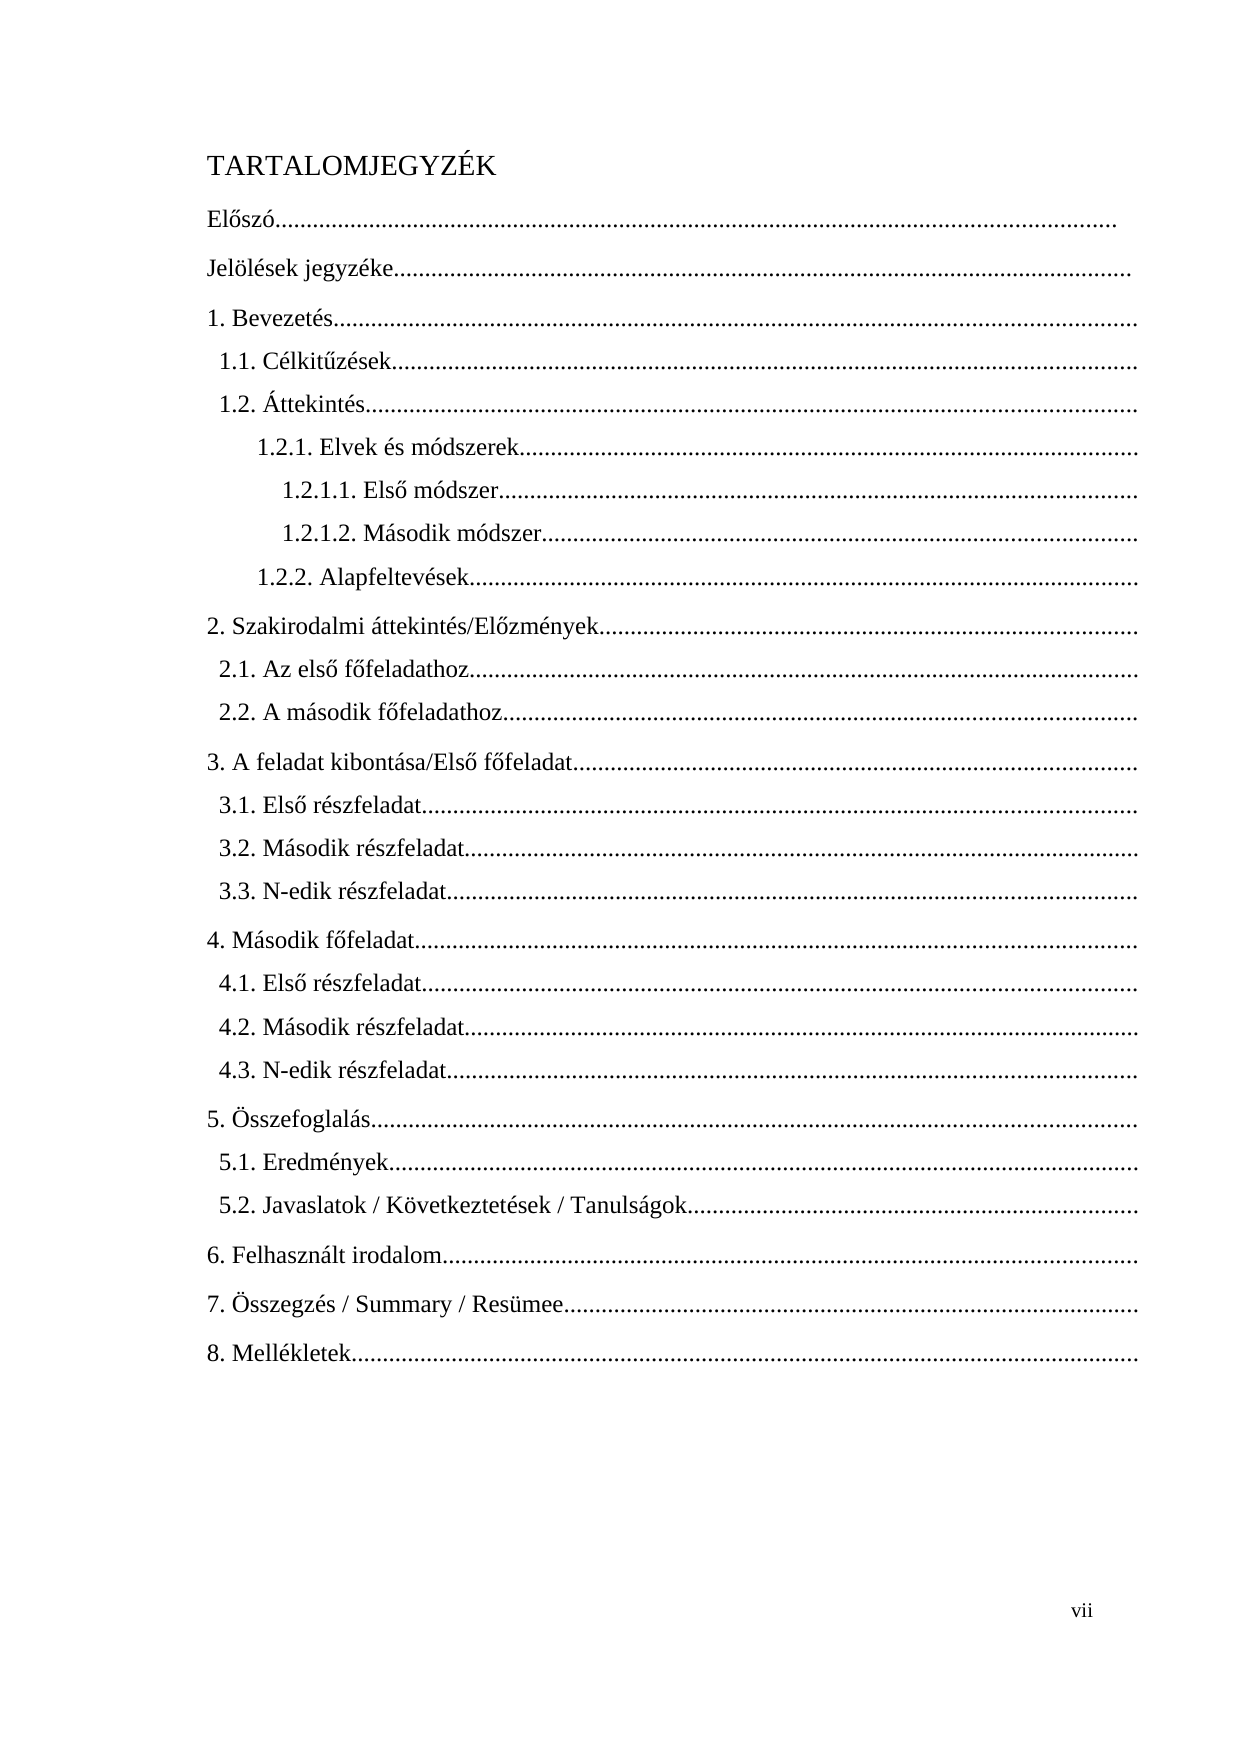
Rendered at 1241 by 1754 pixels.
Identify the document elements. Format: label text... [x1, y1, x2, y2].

text 4.1. Első részfeladat 4 [218, 968, 1093, 997]
text 2. Szakirodalmi áttekintés/Előzmények 2 [207, 611, 1093, 640]
text 6. Felhasznált irodalom 6 [207, 1240, 1093, 1268]
text 1.2.1. Elvek és módszerek 1 [257, 432, 1093, 461]
text 4.2. Második részfeladat 4 [218, 1012, 1093, 1040]
text 2.1. Az első főfeladathoz 2 [218, 654, 1093, 683]
text Tartalomjegyzék [207, 148, 1093, 181]
text 1.2.2. Alapfeltevések 1 [257, 562, 1093, 590]
text 3.2. Második részfeladat 3 [218, 833, 1093, 862]
text 4. Második főfeladat 4 [207, 925, 1093, 954]
text 5.2. Javaslatok / Következtetések / Tanulságok 5 [218, 1190, 1093, 1219]
text 3. A feladat kibontása/Első főfeladat 3 [207, 747, 1093, 775]
text 7. Összegzés / Summary / Resümee 7 [207, 1289, 1093, 1318]
text 3.3. N-edik részfeladat 3 [218, 876, 1093, 905]
text Előszó viii [207, 204, 1093, 233]
text Jelölések jegyzéke ix [207, 253, 1093, 282]
text 3.1. Első részfeladat 3 [218, 790, 1093, 818]
text 4.3. N-edik részfeladat 4 [218, 1055, 1093, 1083]
text 1.2. Áttekintés 1 [218, 389, 1093, 418]
text 1.2.1.2. Második módszer 1 [282, 518, 1093, 547]
text 5.1. Eredmények 5 [218, 1147, 1093, 1176]
text 1.1. Célkitűzések 1 [218, 346, 1093, 375]
text 1.2.1.1. Első módszer 1 [282, 475, 1093, 504]
text 5. Összefoglalás 5 [207, 1104, 1093, 1133]
text 2.2. A második főfeladathoz 2 [218, 697, 1093, 726]
text 1. Bevezetés 1 [207, 303, 1093, 332]
text 8. Mellékletek 8 [207, 1338, 1093, 1367]
